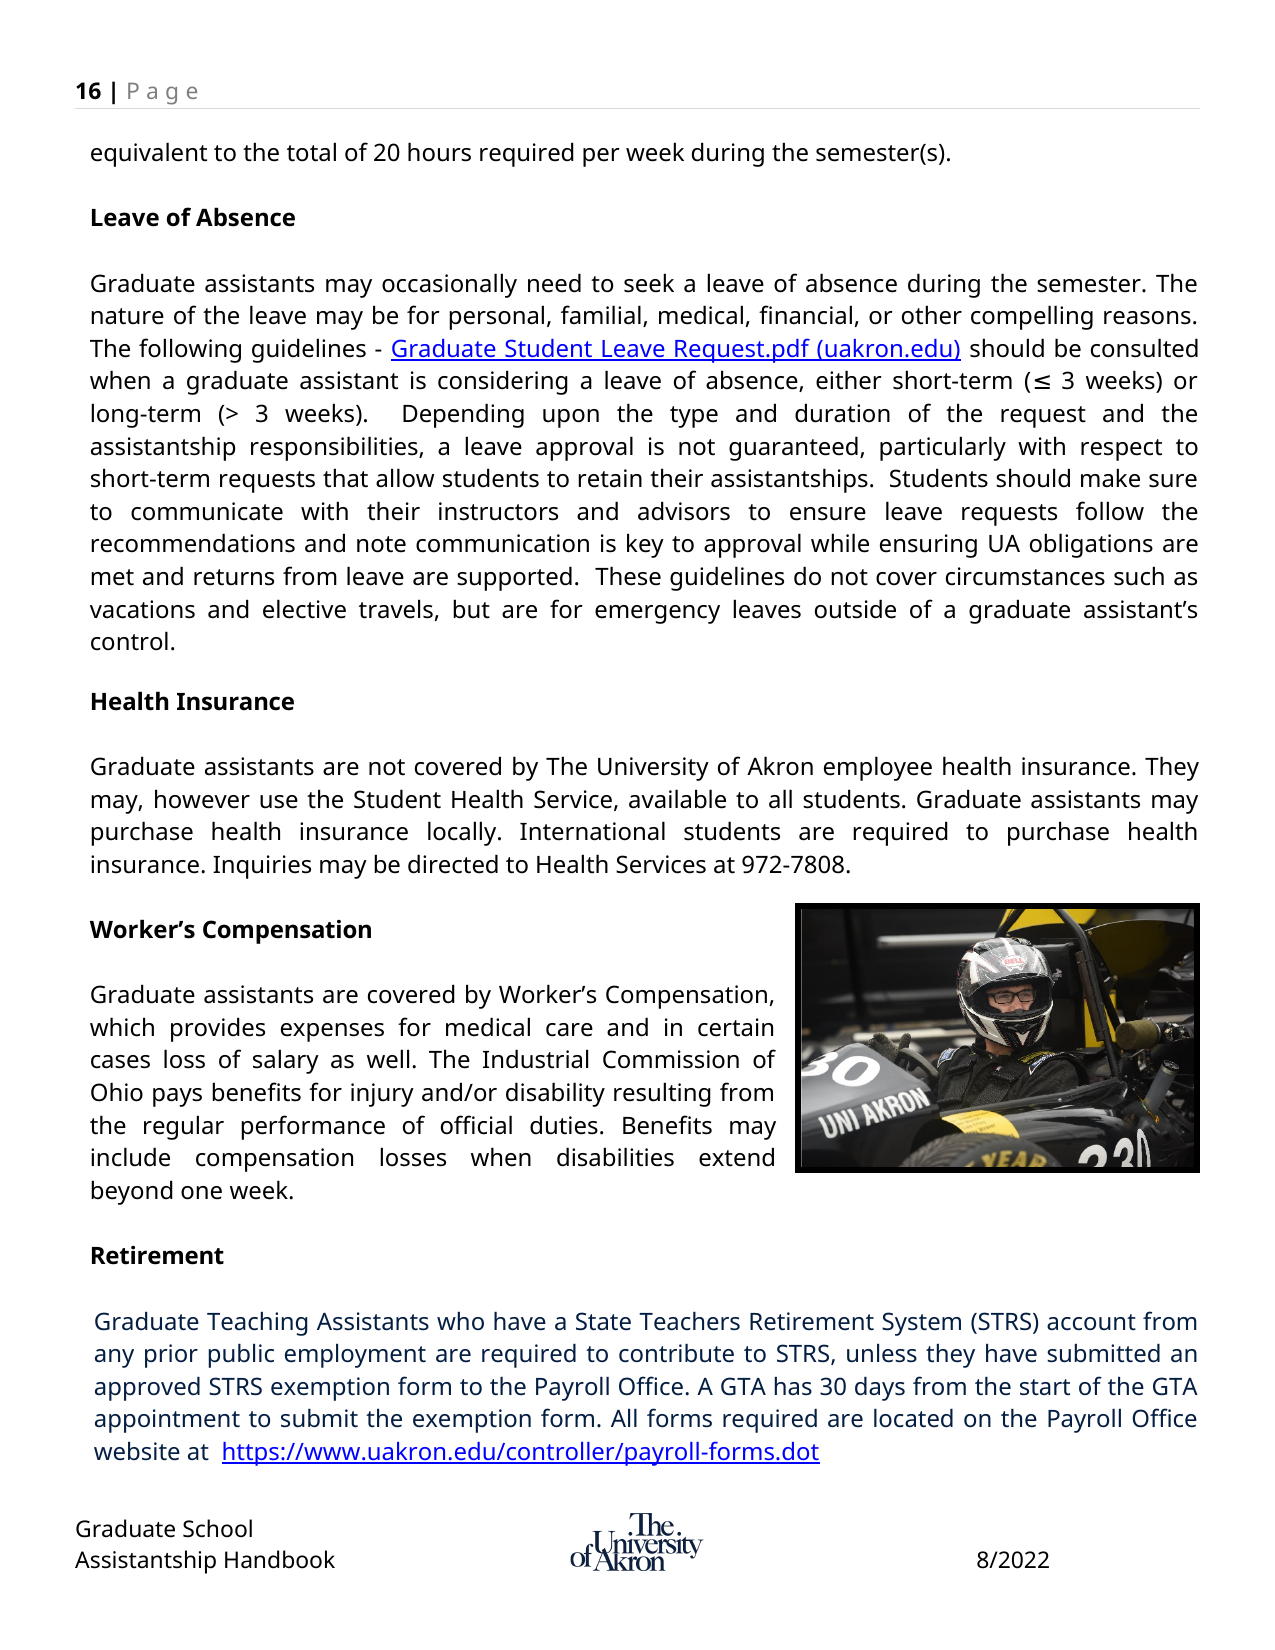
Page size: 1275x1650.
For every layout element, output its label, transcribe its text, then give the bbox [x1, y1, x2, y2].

subtitle Health Insurance [89, 685, 1200, 718]
picture [801, 909, 1194, 1167]
subtitle Worker’s Compensation [89, 913, 795, 946]
subtitle Retirement [89, 1239, 1200, 1272]
subtitle Graduate assistants may occasionally need to seek a leave of absence during the semester. The nature of the leave may be for personal, familial, medical, financial, or other compelling reasons. The following guidelines - Graduate Student Leave Request.pdf (uakron.edu) should be consulted when a graduate assistant is considering a leave of absence, either short-term (≤ 3 weeks) or long-term (> 3 weeks). Depending upon the type and duration of the request and the assistantship responsibilities, a leave approval is not guaranteed, particularly with respect to short-term requests that allow students to retain their assistantships. Students should make sure to communicate with their instructors and advisors to ensure leave requests follow the recommendations and note communication is key to approval while ensuring UA obligations are met and returns from leave are supported. These guidelines do not cover circumstances such as vacations and elective travels, but are for emergency leaves outside of a graduate assistant’s control. [89, 266, 1200, 658]
subtitle Leave of Absence [89, 201, 1200, 234]
picture [570, 1513, 704, 1571]
text Graduate assistants are not covered by The University of Akron employee health insurance. They may, however use the Student Health Service, available to all students. Graduate assistants may purchase health insurance locally. International students are required to purchase health insurance. Inquiries may be directed to Health Services at 972-7808. [89, 750, 1200, 880]
text Graduate Teaching Assistants who have a State Teachers Retirement System (STRS) account from any prior public employment are required to contribute to STRS, unless they have submitted an approved STRS exemption form to the Payroll Office. A GTA has 30 days from the start of the GTA appointment to submit the exemption form. All forms required are located on the Payroll Office website at https://www.uakron.edu/controller/payroll-forms.dot [94, 1304, 1200, 1467]
text Graduate assistants are covered by Worker’s Compensation, which provides expenses for medical care and in certain cases loss of salary as well. The Industrial Commission of Ohio pays benefits for injury and/or disability resulting from the regular performance of official duties. Benefits may include compensation losses when disabilities extend beyond one week. [89, 978, 1200, 1206]
